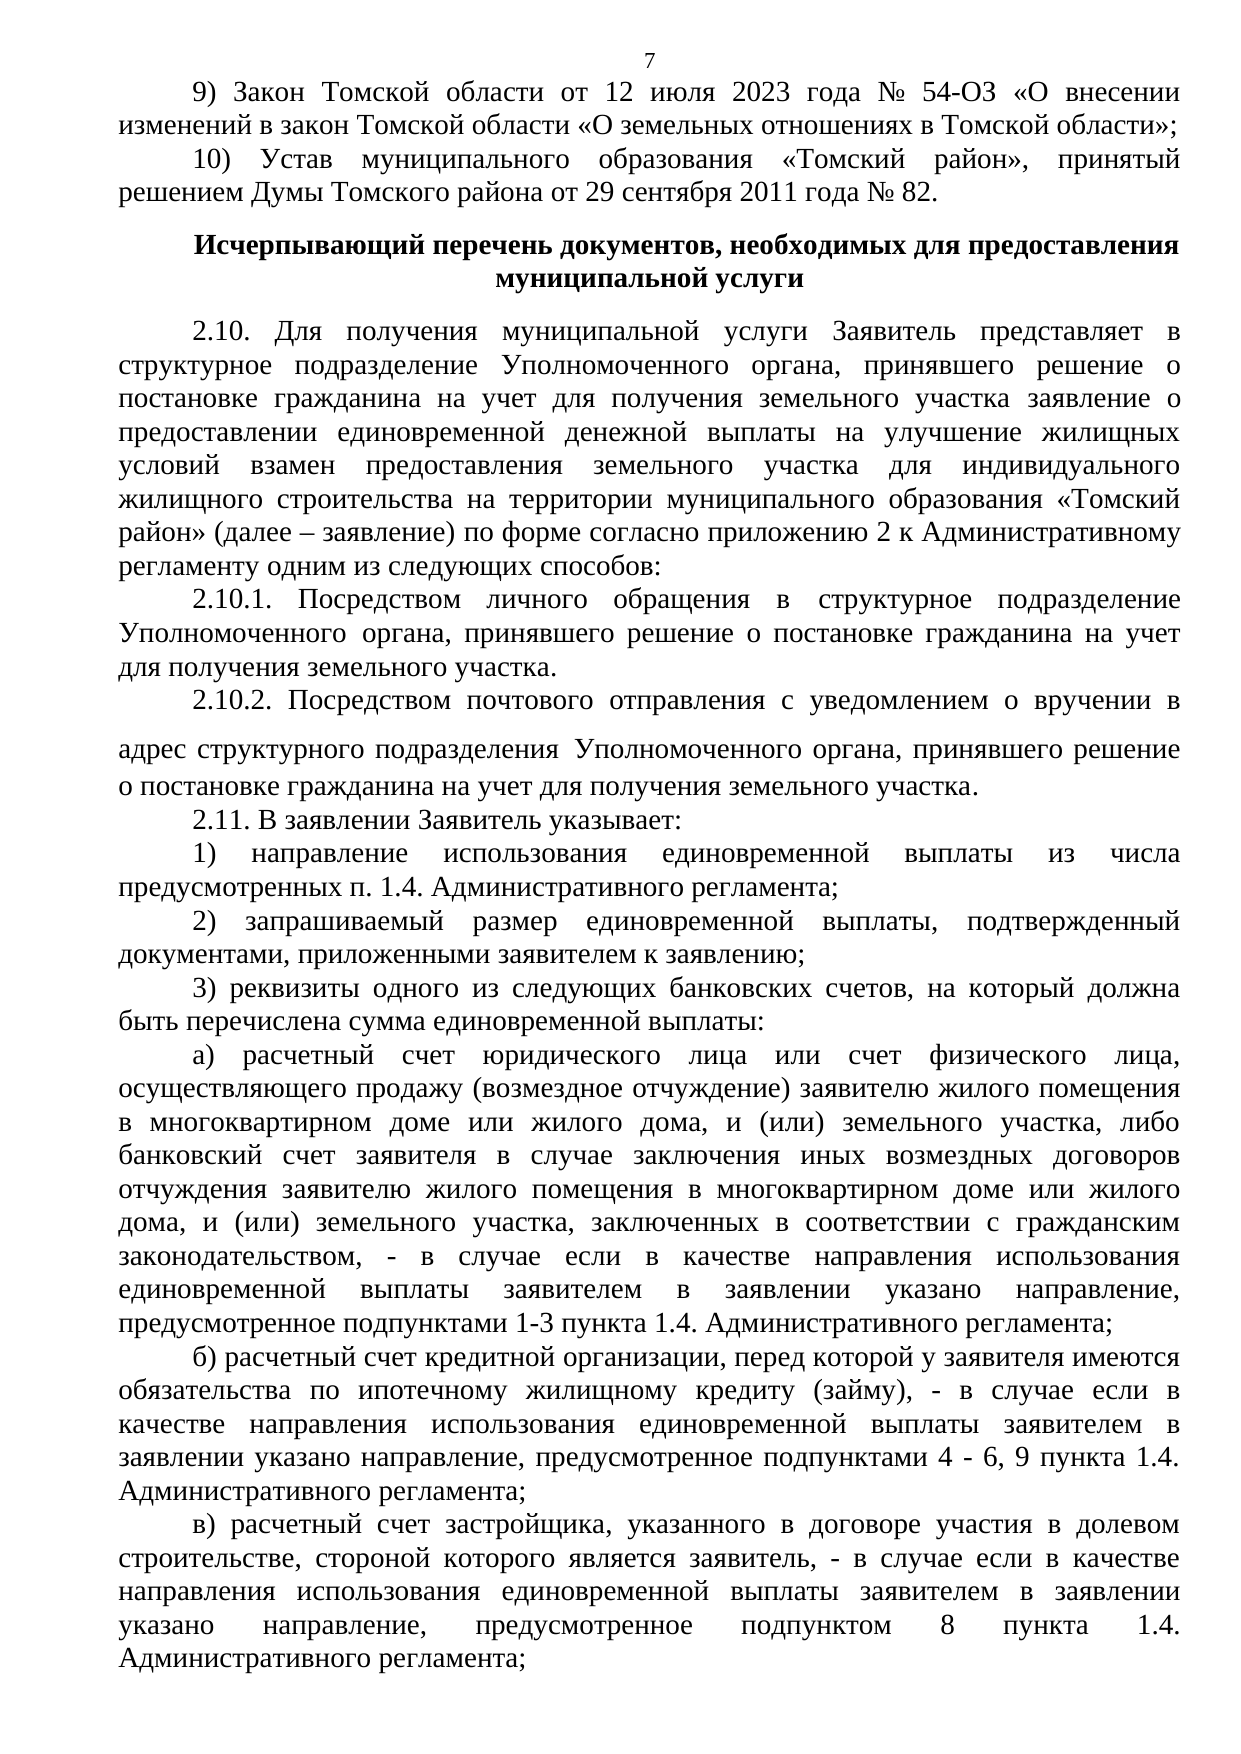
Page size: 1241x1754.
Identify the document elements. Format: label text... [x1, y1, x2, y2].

text 10) Устав муниципального образования «Томский район», принятый решением Думы Томского района от 29 сентября 2011 года № 82. [118, 141, 1181, 208]
list б) расчетный счет кредитной организации, перед которой у заявителя имеются обязательства по ипотечному жилищному кредиту (займу), - в случае если в качестве направления использования единовременной выплаты заявителем в заявлении указано направление, предусмотренное подпунктами 4 - 6, 9 пункта 1.4. Административного регламента; [118, 1339, 1181, 1506]
list а) расчетный счет юридического лица или счет физического лица, осуществляющего продажу (возмездное отчуждение) заявителю жилого помещения в многоквартирном доме или жилого дома, и (или) земельного участка, либо банковский счет заявителя в случае заключения иных возмездных договоров отчуждения заявителю жилого помещения в многоквартирном доме или жилого дома, и (или) земельного участка, заключенных в соответствии с гражданским законодательством, - в случае если в качестве направления использования единовременной выплаты заявителем в заявлении указано направление, предусмотренное подпунктами 1-3 пункта 1.4. Административного регламента; [118, 1037, 1181, 1339]
list 1) направление использования единовременной выплаты из числа предусмотренных п. 1.4. Административного регламента; [118, 836, 1181, 903]
list 2.10.1. Посредством личного обращения в структурное подразделение Уполномоченного органа, принявшего решение о постановке гражданина на учет для получения земельного участка. [118, 582, 1181, 682]
text 2.10.2. Посредством почтового отправления с уведомлением о вручении в адрес структурного подразделения Уполномоченного органа, принявшего решение о постановке гражданина на учет для получения земельного участка. [118, 682, 1181, 802]
list 3) реквизиты одного из следующих банковских счетов, на который должна быть перечислена сумма единовременной выплаты: [118, 970, 1181, 1037]
subtitle Исчерпывающий перечень документов, необходимых для предоставления муниципальной услуги [118, 227, 1181, 294]
list 2.11. В заявлении Заявитель указывает: [192, 802, 1181, 836]
list в) расчетный счет застройщика, указанного в договоре участия в долевом строительстве, стороной которого является заявитель, - в случае если в качестве направления использования единовременной выплаты заявителем в заявлении указано направление, предусмотренное подпунктом 8 пункта 1.4. Административного регламента; [118, 1506, 1181, 1674]
list 2) запрашиваемый размер единовременной выплаты, подтвержденный документами, приложенными заявителем к заявлению; [118, 903, 1181, 970]
text 2.10. Для получения муниципальной услуги Заявитель представляет в структурное подразделение Уполномоченного органа, принявшего решение о постановке гражданина на учет для получения земельного участка заявление о предоставлении единовременной денежной выплаты на улучшение жилищных условий взамен предоставления земельного участка для индивидуального жилищного строительства на территории муниципального образования «Томский район» (далее – заявление) по форме согласно приложению 2 к Административному регламенту одним из следующих способов: [118, 313, 1181, 582]
text 9) Закон Томской области от 12 июля 2023 года № 54-ОЗ «О внесении изменений в закон Томской области «О земельных отношениях в Томской области»; [118, 74, 1181, 141]
